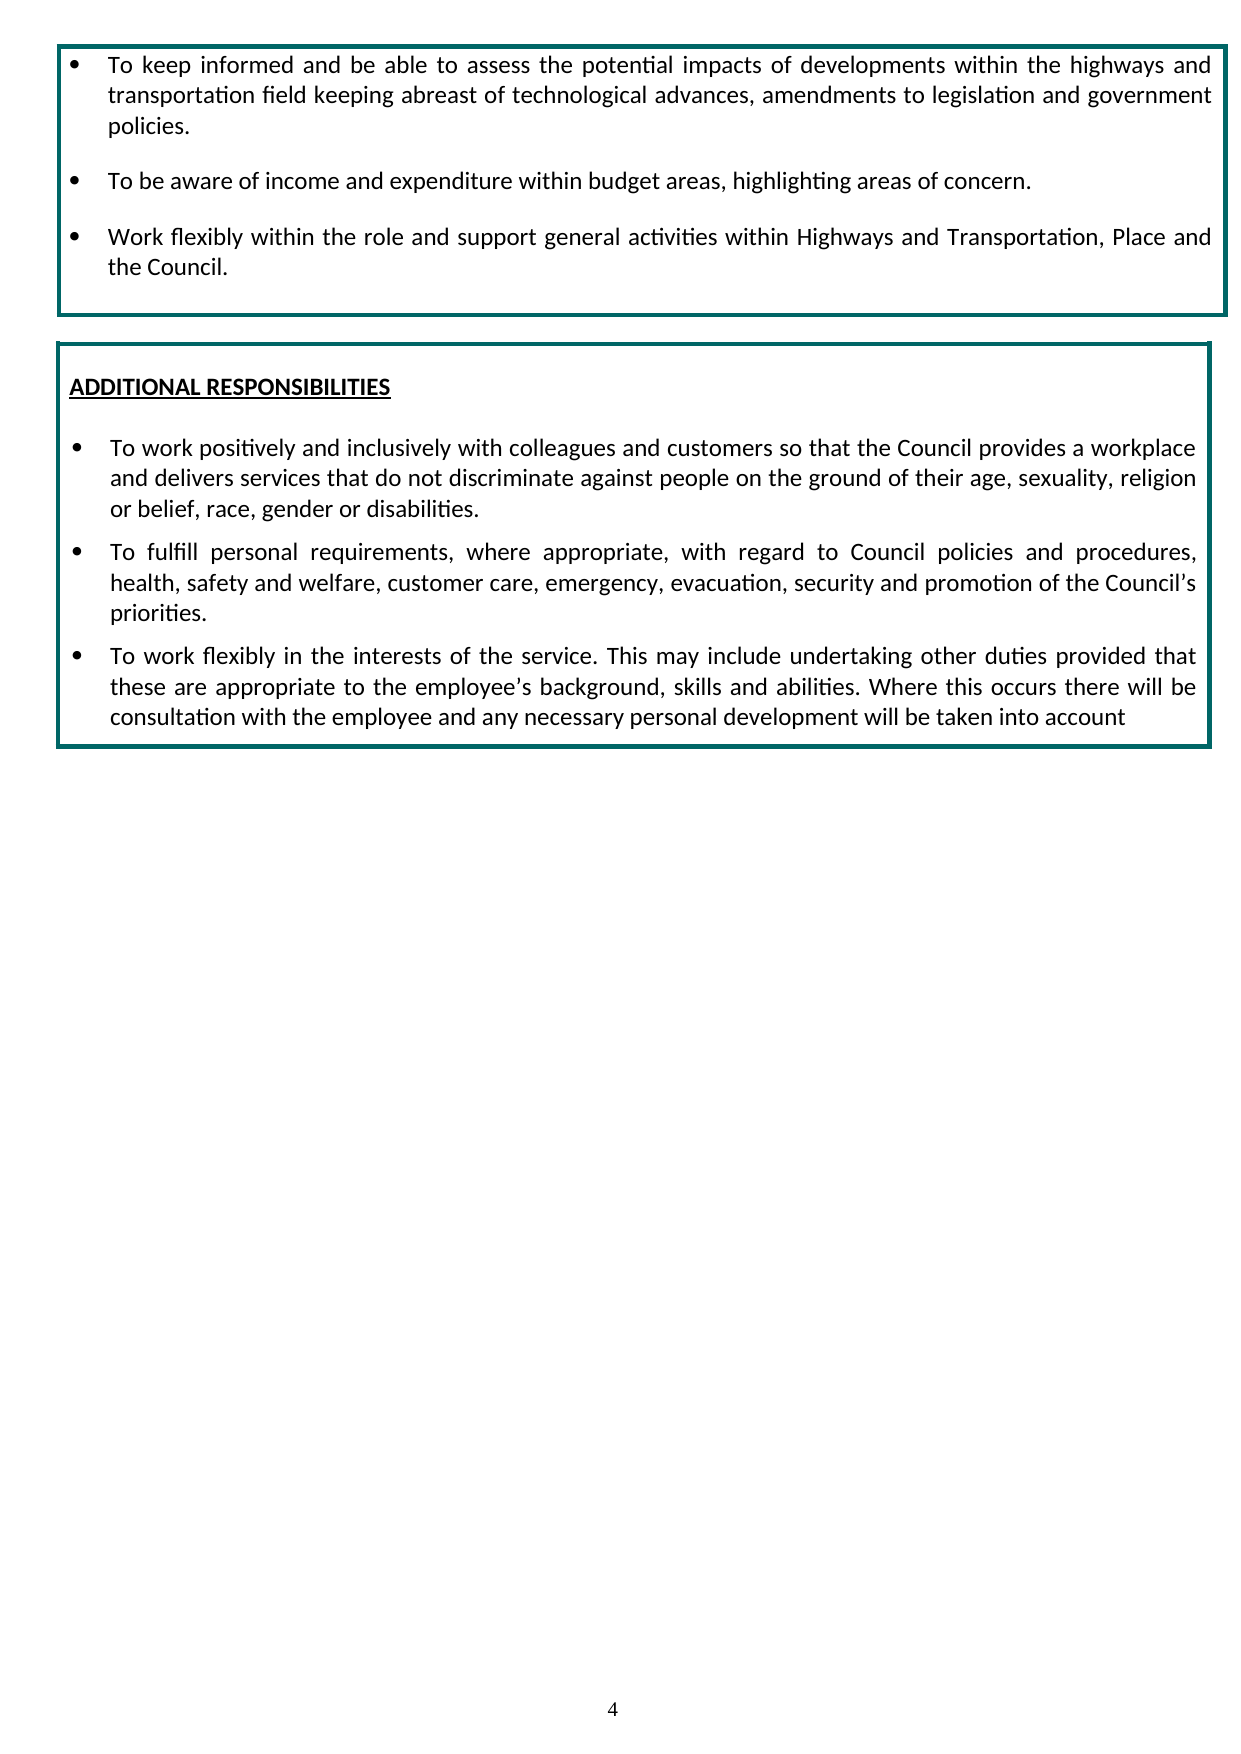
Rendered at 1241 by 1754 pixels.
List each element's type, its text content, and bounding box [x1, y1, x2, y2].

table_header ADDITIONAL RESPONSIBILITIES To work positively and inclusively with colleagues and customers so that the Council provides a workplace and delivers services that do not discriminate against people on the ground of their age, sexuality, religion or belief, race, gender or disabilities. To fulfill personal requirements, where appropriate, with regard to Council policies and procedures, health, safety and welfare, customer care, emergency, evacuation, security and promotion of the Council’s priorities. To work flexibly in the interests of the service. This may include undertaking other duties provided that these are appropriate to the employee’s background, skills and abilities. Where this occurs there will be consultation with the employee and any necessary personal development will be taken into account [60, 346, 1207, 744]
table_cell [61, 49, 1223, 313]
